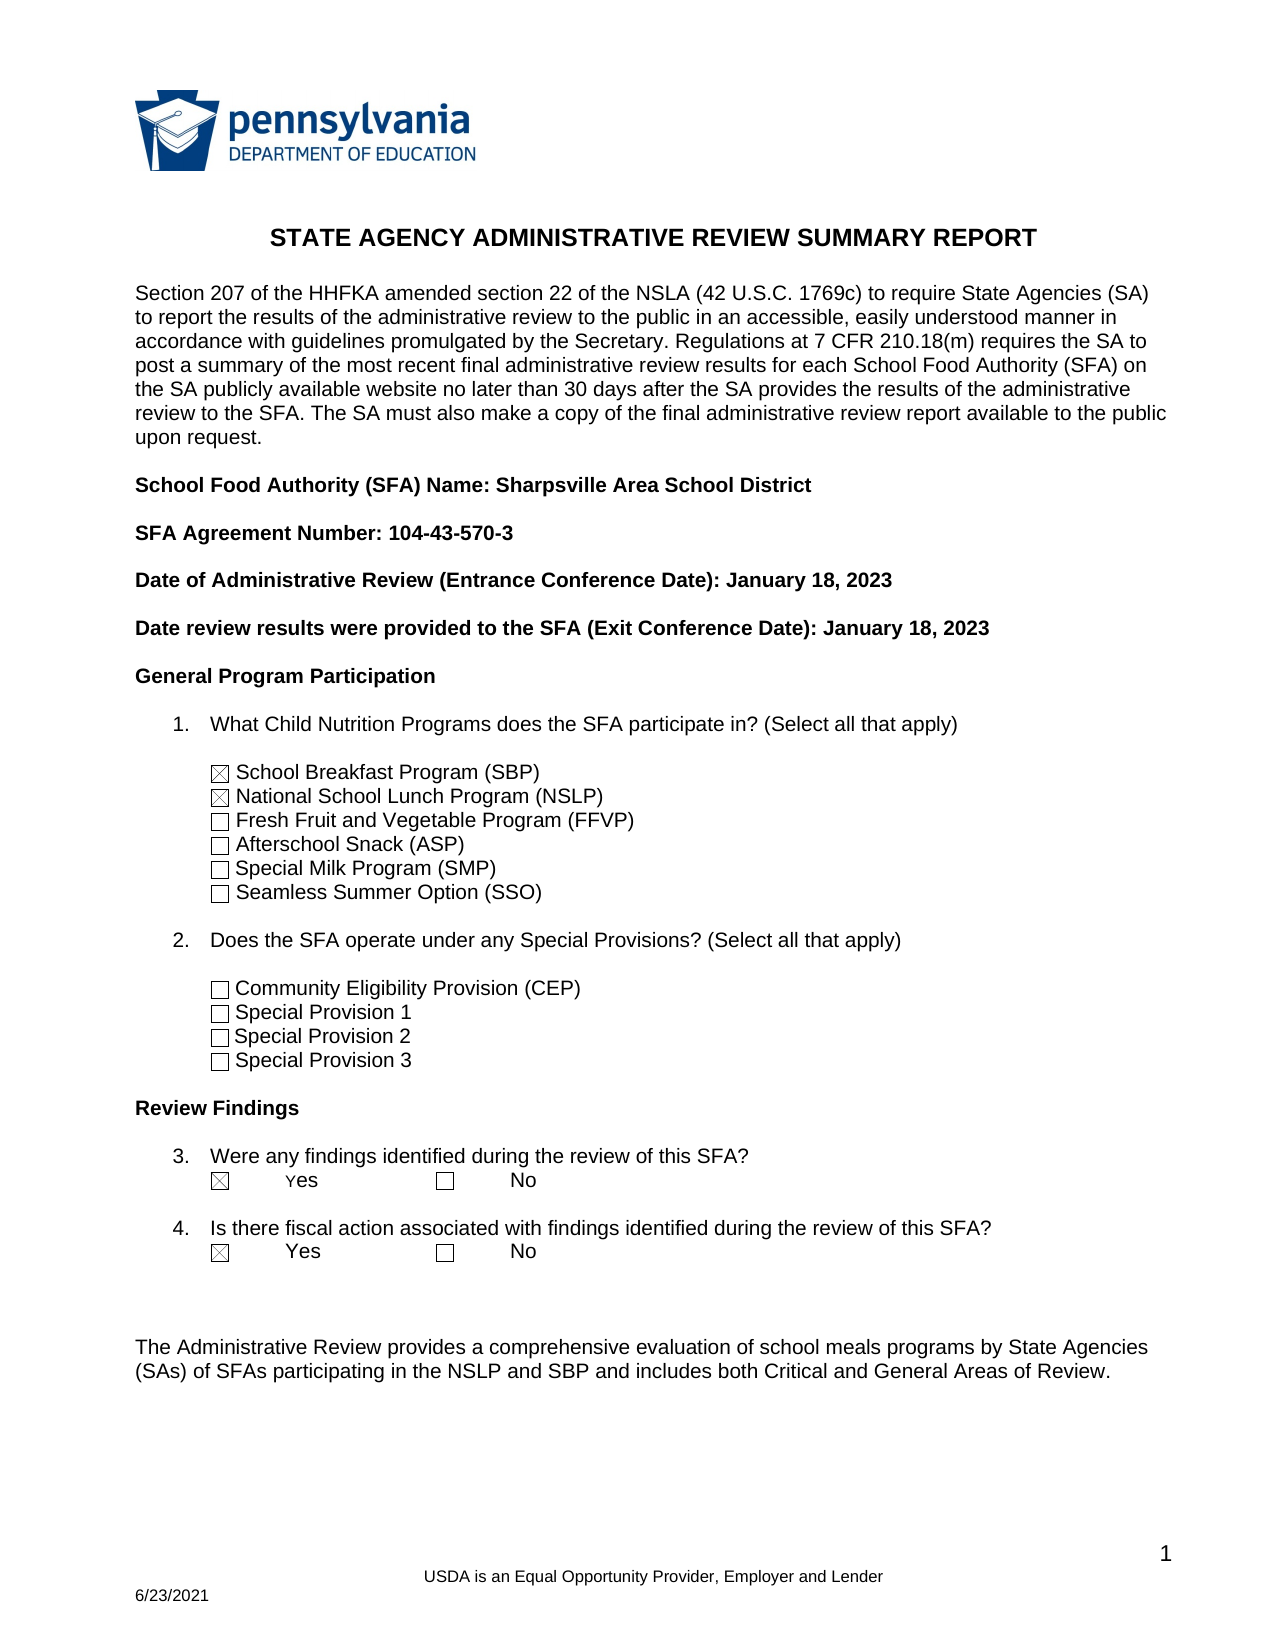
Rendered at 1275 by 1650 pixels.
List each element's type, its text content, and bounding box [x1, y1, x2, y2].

text Special Provision 3 [210, 1048, 1172, 1072]
text Special Provision 2 [210, 1024, 1172, 1048]
text Date of Administrative Review (Entrance Conference Date): January 18, 2023 [135, 568, 1172, 592]
list Were any findings identified during the review of this SFA? [172, 1143, 1172, 1167]
text Special Provision 1 [210, 1000, 1172, 1024]
text Fresh Fruit and Vegetable Program (FFVP) [135, 808, 1172, 832]
text STATE AGENCY ADMINISTRATIVE REVIEW SUMMARY REPORT [135, 223, 1172, 252]
text Yes No [172, 1239, 1172, 1263]
text National School Lunch Program (NSLP) [210, 784, 1172, 808]
text School Breakfast Program (SBP) [135, 760, 1172, 784]
list What Child Nutrition Programs does the SFA participate in? (Select all that apply) [172, 712, 1172, 736]
text Review Findings [135, 1096, 1172, 1119]
picture [135, 90, 478, 171]
text Yes No [135, 1167, 1172, 1191]
list Does the SFA operate under any Special Provisions? (Select all that apply) [172, 928, 1172, 952]
text Seamless Summer Option (SSO) [135, 880, 1172, 904]
text Section 207 of the HHFKA amended section 22 of the NSLA (42 U.S.C. 1769c) to require State Agencies (SA) to report the results of the administrative review to the public in an accessible, easily understood manner in accordance with guidelines promulgated by the Secretary. Regulations at 7 CFR 210.18(m) requires the SA to post a summary of the most recent final administrative review results for each School Food Authority (SFA) on the SA publicly available website no later than 30 days after the SA provides the results of the administrative review to the SFA. The SA must also make a copy of the final administrative review report available to the public upon request. [135, 281, 1172, 448]
text General Program Participation [135, 664, 1172, 688]
text Special Milk Program (SMP) [135, 856, 1172, 880]
list Is there fiscal action associated with findings identified during the review of this SFA? [172, 1215, 1172, 1239]
text The Administrative Review provides a comprehensive evaluation of school meals programs by State Agencies (SAs) of SFAs participating in the NSLP and SBP and includes both Critical and General Areas of Review. [135, 1335, 1172, 1383]
text SFA Agreement Number: 104-43-570-3 [135, 520, 1172, 544]
text Date review results were provided to the SFA (Exit Conference Date): January 18, 2023 [135, 616, 1172, 640]
text School Food Authority (SFA) Name: Sharpsville Area School District [135, 472, 1172, 496]
text Afterschool Snack (ASP) [135, 832, 1172, 856]
text Community Eligibility Provision (CEP) [210, 976, 1172, 1000]
